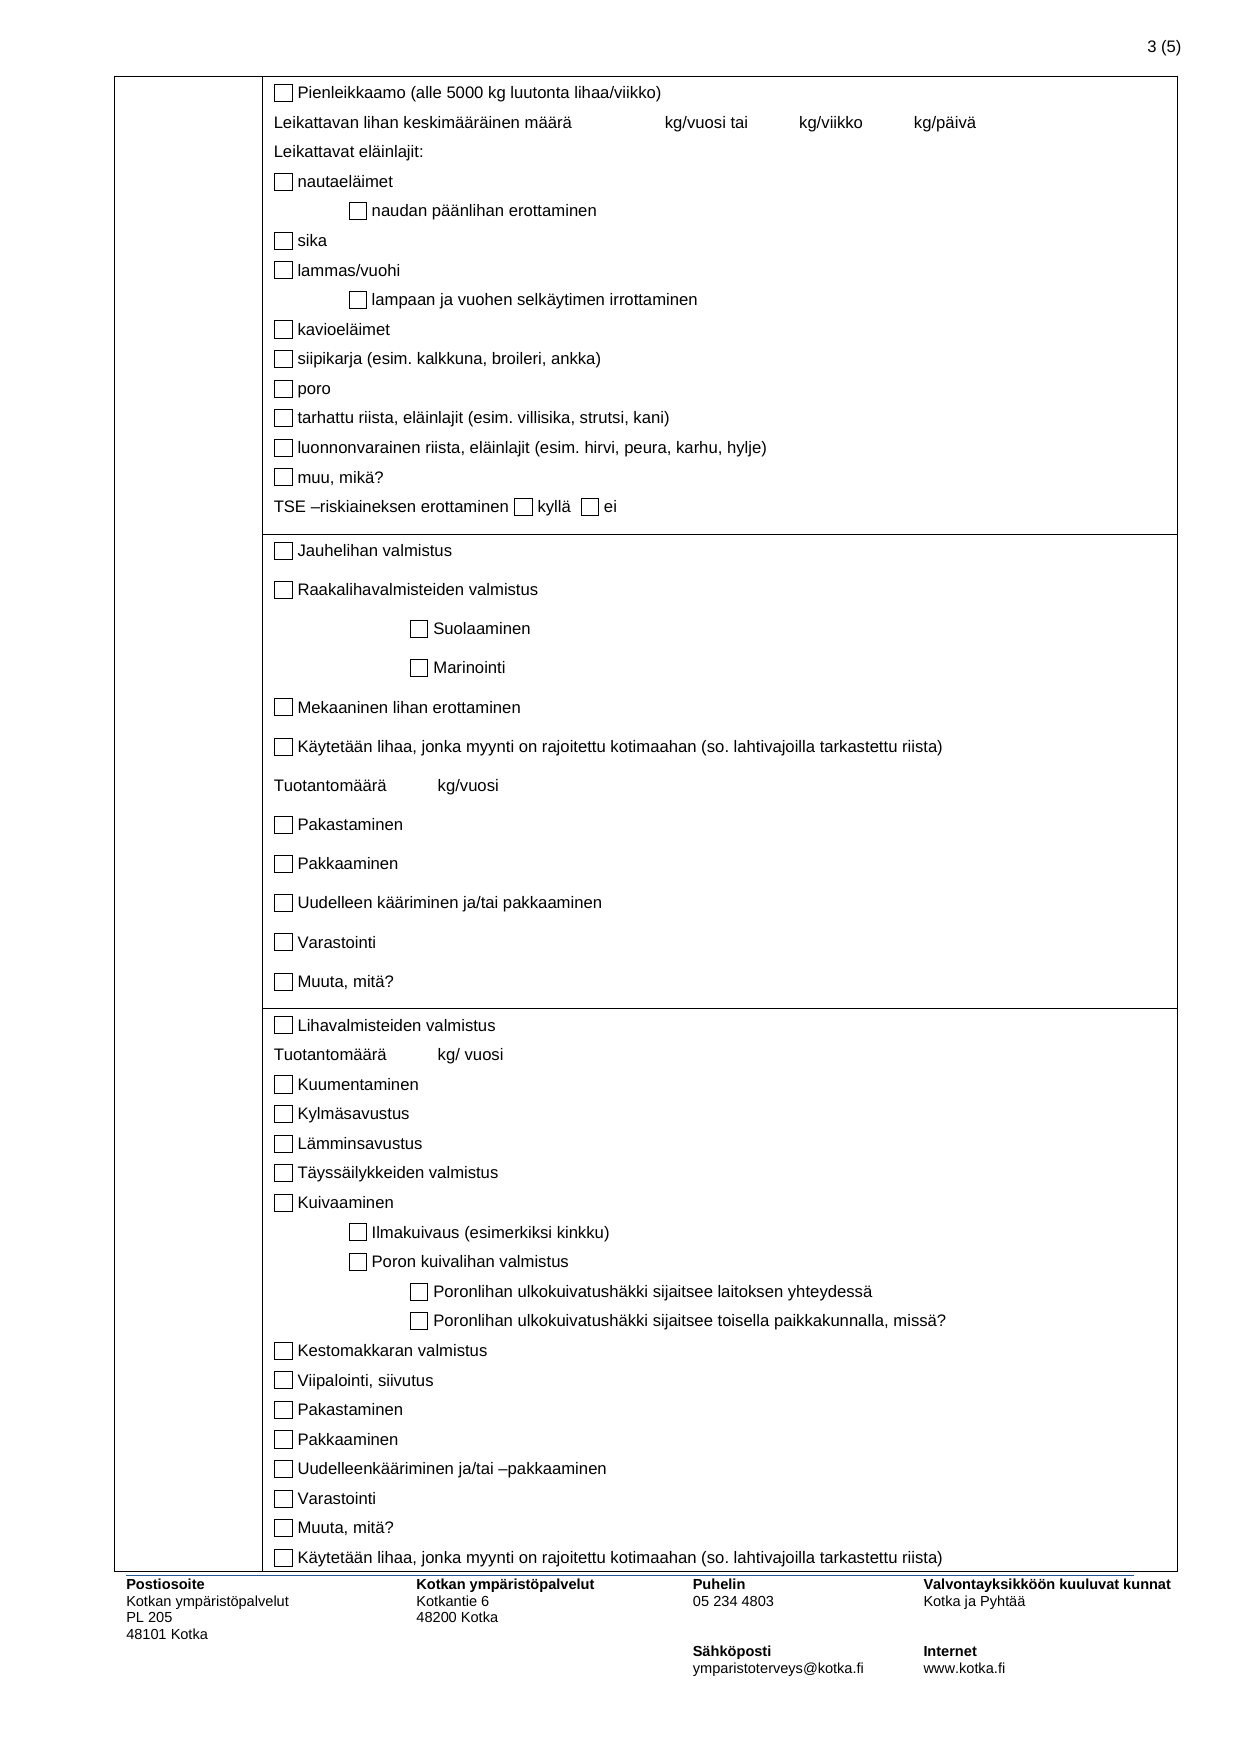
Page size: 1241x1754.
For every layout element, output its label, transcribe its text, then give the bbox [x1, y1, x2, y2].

table_cell Lihavalmisteiden valmistus Tuotantomäärä kg/ vuosi Kuumentaminen Kylmäsavustus Lämminsavustus Täyssäilykkeiden valmistus Kuivaaminen Ilmakuivaus (esimerkiksi kinkku) Poron kuivalihan valmistus Poronlihan ulkokuivatushäkki sijaitsee laitoksen yhteydessä Poronlihan ulkokuivatushäkki sijaitsee toisella paikkakunnalla, missä? Kestomakkaran valmistus Viipalointi, siivutus Pakastaminen Pakkaaminen Uudelleenkääriminen ja/tai –pakkaaminen Varastointi Muuta, mitä? Käytetään lihaa, jonka myynti on rajoitettu kotimaahan (so. lahtivajoilla tarkastettu riista) [263, 1009, 1177, 1571]
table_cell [263, 77, 1177, 533]
table_cell Jauhelihan valmistus Raakalihavalmisteiden valmistus Suolaaminen Marinointi Mekaaninen lihan erottaminen Käytetään lihaa, jonka myynti on rajoitettu kotimaahan (so. lahtivajoilla tarkastettu riista) Tuotantomäärä kg/vuosi Pakastaminen Pakkaaminen Uudelleen kääriminen ja/tai pakkaaminen Varastointi Muuta, mitä? [263, 535, 1177, 1008]
